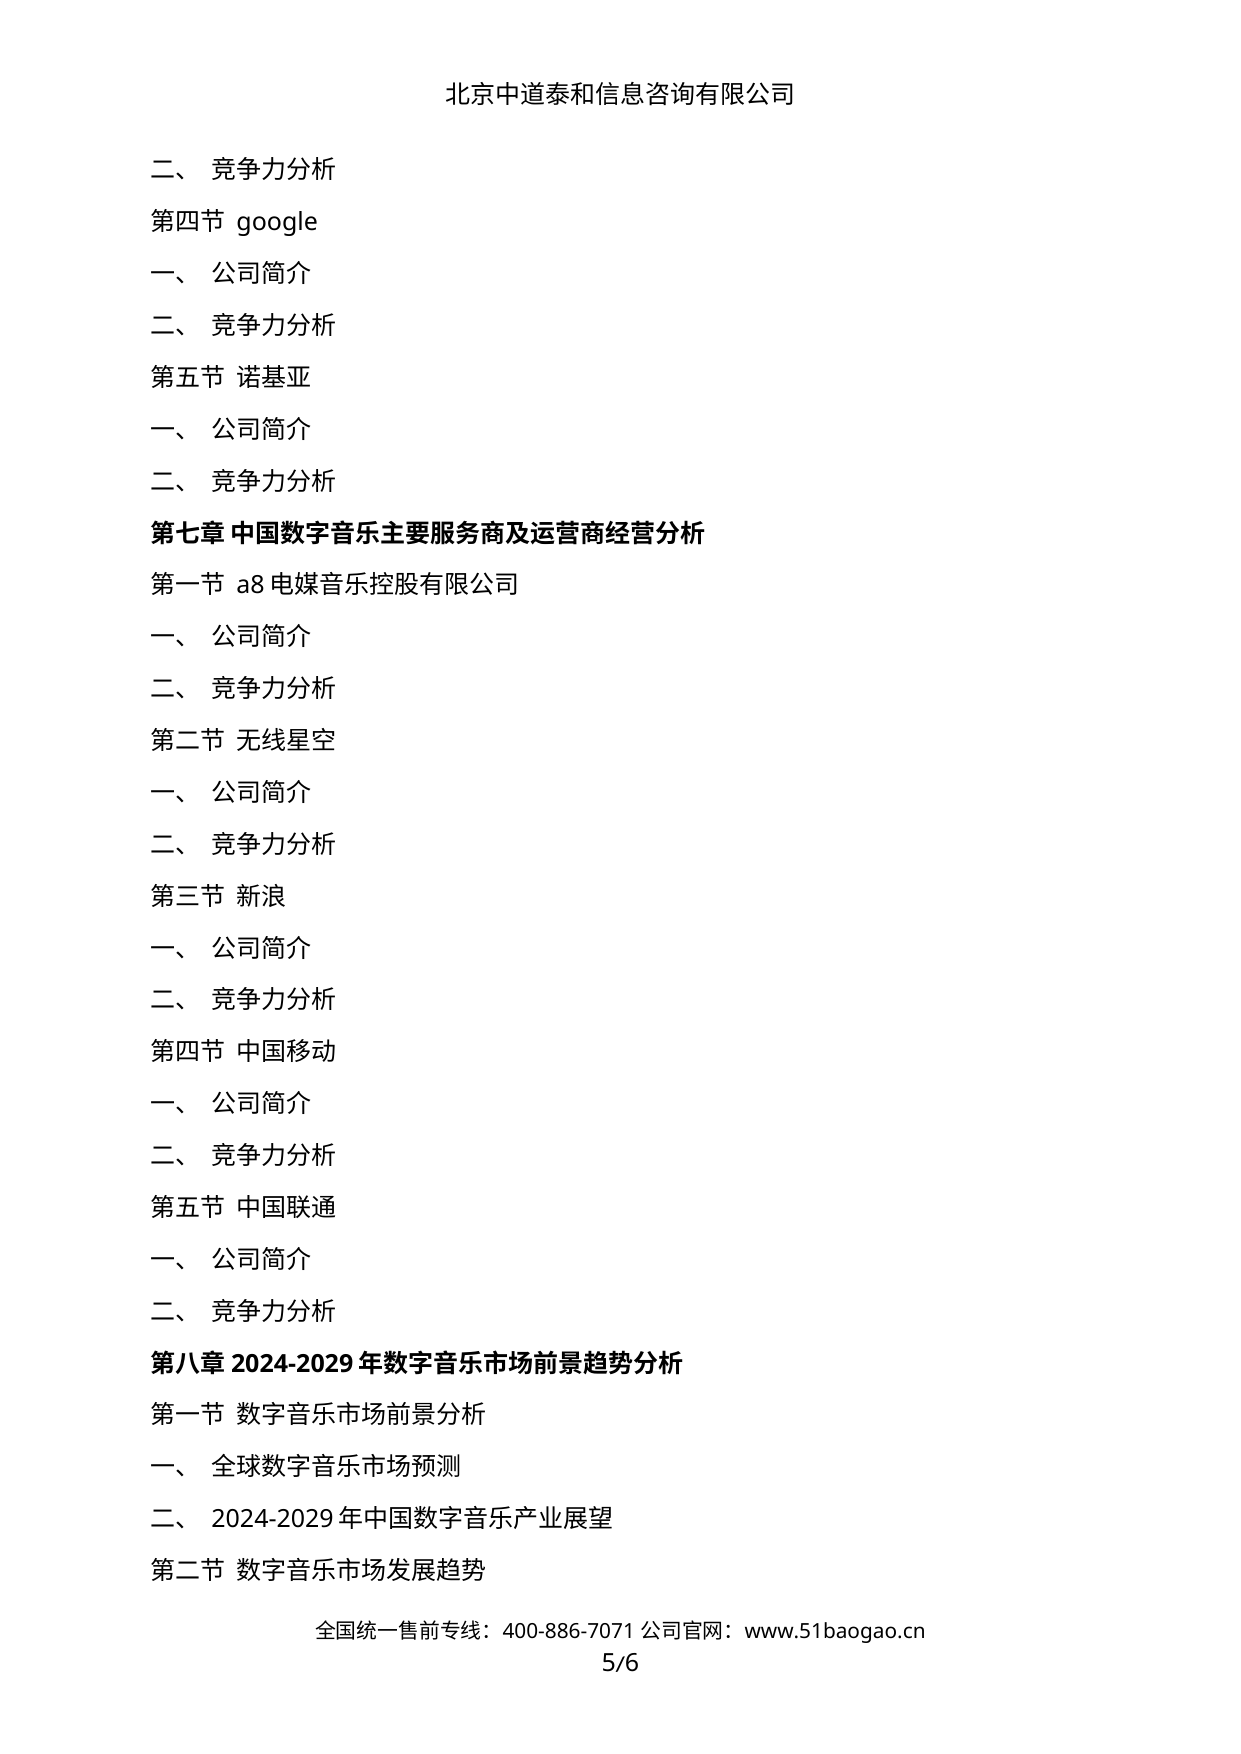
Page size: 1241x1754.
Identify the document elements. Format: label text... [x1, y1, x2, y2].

text 一、 公司简介 [150, 1239, 1090, 1276]
text 二、 竞争力分析 [150, 1291, 1090, 1327]
text 二、 2024-2029年中国数字音乐产业展望 [150, 1499, 1090, 1535]
text 第二节 数字音乐市场发展趋势 [150, 1551, 1090, 1587]
text 第七章 中国数字音乐主要服务商及运营商经营分析 [150, 513, 1090, 549]
text 第三节 新浪 [150, 876, 1090, 912]
text 二、 竞争力分析 [150, 461, 1090, 497]
text 一、 公司简介 [150, 1084, 1090, 1120]
text 第八章 2024-2029年数字音乐市场前景趋势分析 [150, 1343, 1090, 1379]
text 第四节 中国移动 [150, 1032, 1090, 1068]
text 第一节 数字音乐市场前景分析 [150, 1395, 1090, 1431]
text 二、 竞争力分析 [150, 306, 1090, 342]
text 一、 公司简介 [150, 772, 1090, 809]
text 一、 公司简介 [150, 254, 1090, 290]
text 一、 全球数字音乐市场预测 [150, 1447, 1090, 1483]
text 第五节 诺基亚 [150, 357, 1090, 394]
text 二、 竞争力分析 [150, 1136, 1090, 1172]
text 二、 竞争力分析 [150, 150, 1090, 186]
text 二、 竞争力分析 [150, 669, 1090, 705]
text 一、 公司简介 [150, 928, 1090, 964]
text 第二节 无线星空 [150, 721, 1090, 757]
text 第五节 中国联通 [150, 1187, 1090, 1224]
text 二、 竞争力分析 [150, 824, 1090, 861]
text 一、 公司简介 [150, 409, 1090, 446]
text 第一节 a8电媒音乐控股有限公司 [150, 565, 1090, 601]
text 二、 竞争力分析 [150, 980, 1090, 1016]
text 一、 公司简介 [150, 617, 1090, 653]
text 第四节 google [150, 202, 1090, 238]
